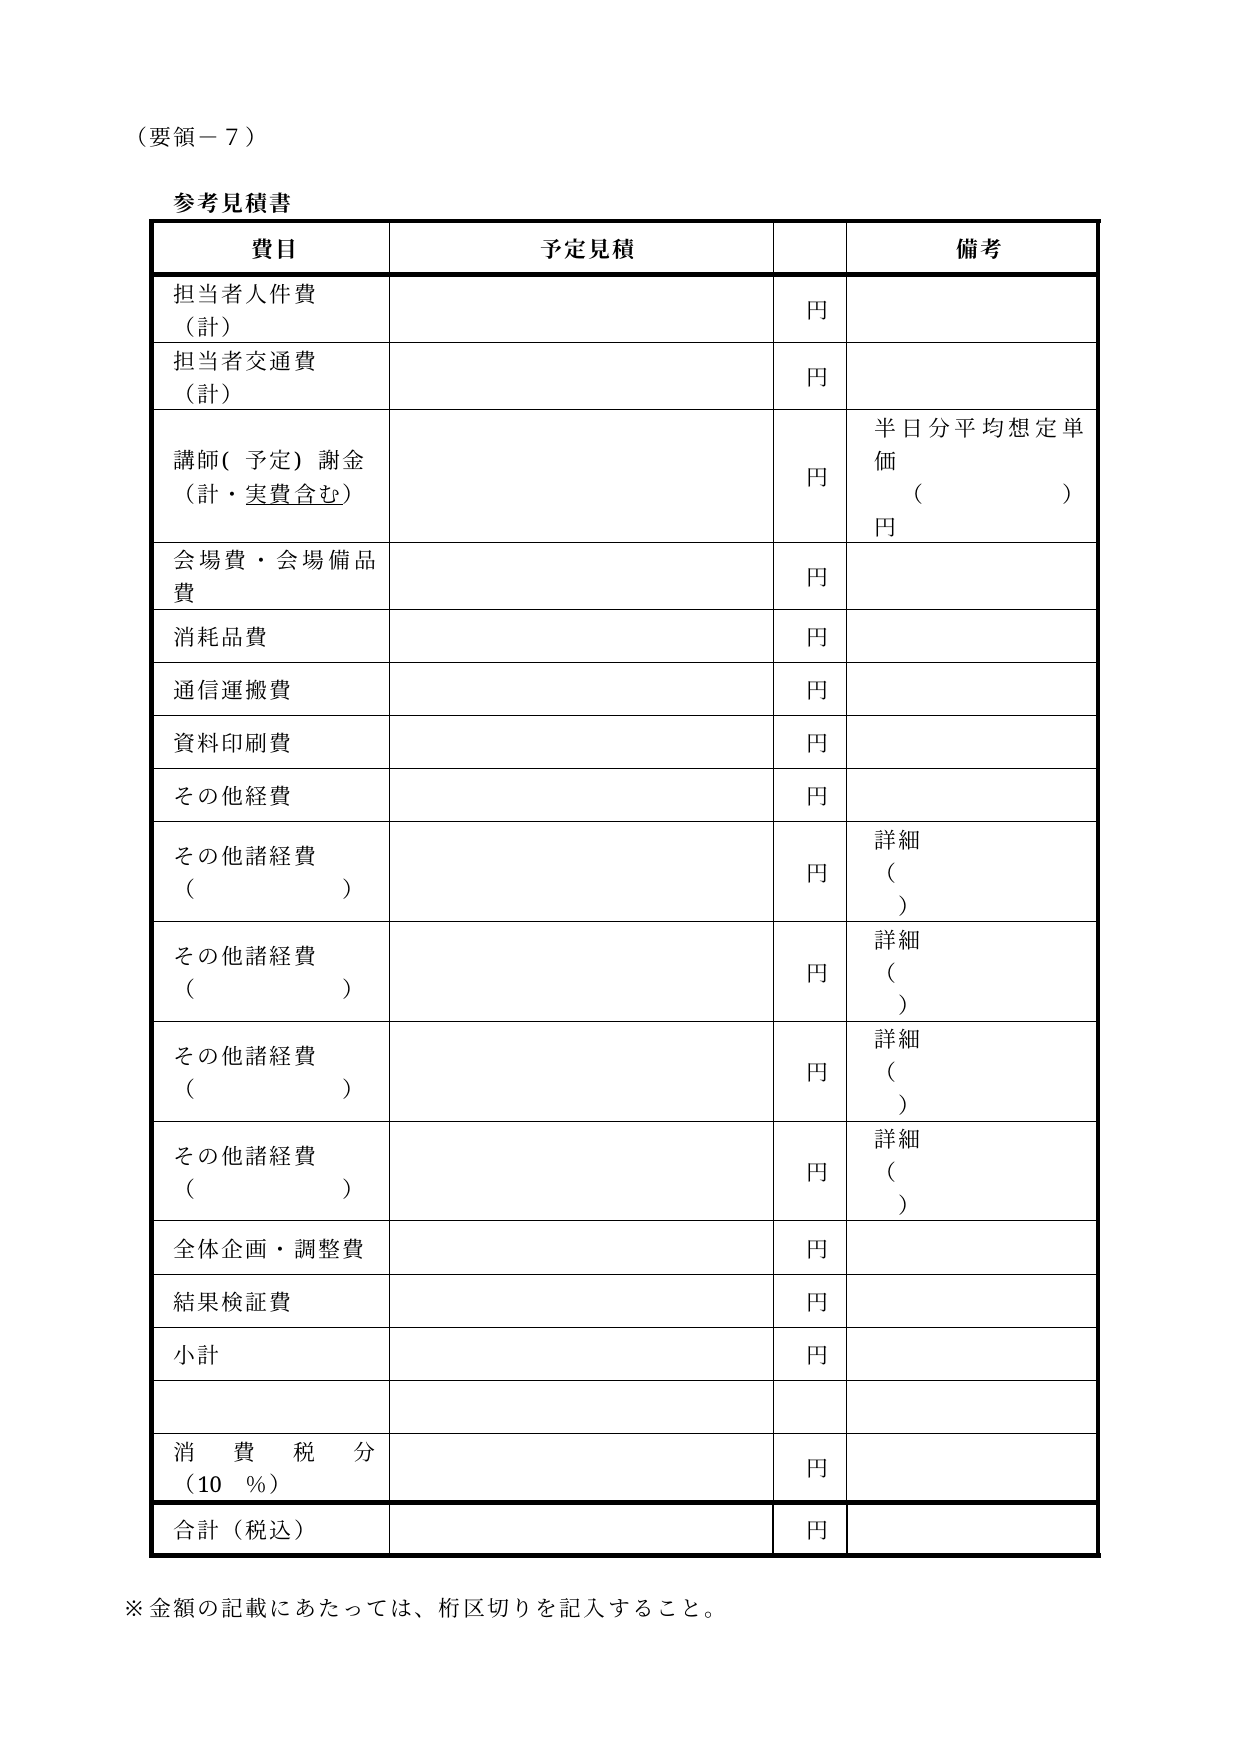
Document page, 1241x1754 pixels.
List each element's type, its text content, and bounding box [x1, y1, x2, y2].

table_cell 合計（税込） [154, 1505, 389, 1553]
table_cell [390, 1328, 773, 1380]
table_cell [848, 1505, 1096, 1553]
table_cell 詳細 （ ） [847, 922, 1096, 1021]
table_cell [390, 1221, 773, 1273]
table_cell [390, 663, 773, 715]
table_cell [847, 1328, 1096, 1380]
table_cell [847, 1381, 1096, 1433]
table_cell 担当者人件費 （計） [154, 277, 389, 342]
table_cell 円 [774, 1434, 846, 1500]
table_cell 円 [774, 343, 846, 409]
table_cell [847, 769, 1096, 821]
table_cell 円 [774, 1328, 846, 1380]
table_cell 全体企画・調整費 [154, 1221, 389, 1273]
table_cell 円 [774, 410, 846, 542]
table_cell 講師(予定)謝金 （計・実費含む） [154, 410, 389, 542]
table_cell 円 [774, 716, 846, 768]
table_cell [390, 1122, 773, 1220]
table_cell [390, 1022, 773, 1121]
table_cell 詳細 （ ） [847, 1122, 1096, 1220]
text （要領－７） [125, 120, 1116, 153]
table_cell [847, 343, 1096, 409]
table_cell [390, 343, 773, 409]
table_cell 半日分平均想定単価 （ ）円 [847, 410, 1096, 542]
table_cell [154, 1381, 389, 1433]
text ※金額の記載にあたっては、桁区切りを記入すること。 [125, 1591, 1116, 1623]
table_cell [847, 1434, 1096, 1500]
table_cell 円 [774, 922, 846, 1021]
table_cell [390, 1275, 773, 1327]
table_cell [847, 663, 1096, 715]
table_cell [847, 716, 1096, 768]
table_cell [774, 1381, 846, 1433]
table_cell 詳細 （ ） [847, 1022, 1096, 1121]
table_cell 会場費・会場備品費 [154, 543, 389, 609]
table_cell [390, 543, 773, 609]
text 参考見積書 [125, 186, 1116, 219]
table_cell [390, 1505, 772, 1553]
table_header [774, 223, 846, 272]
table_header 予定見積 [390, 223, 773, 272]
table_cell 通信運搬費 [154, 663, 389, 715]
table_cell [847, 277, 1096, 342]
table_cell 円 [774, 822, 846, 921]
table_cell [390, 410, 773, 542]
table_cell 担当者交通費 （計） [154, 343, 389, 409]
table_cell 結果検証費 [154, 1275, 389, 1327]
table_cell 円 [774, 1122, 846, 1220]
table_cell 円 [774, 769, 846, 821]
table_cell [847, 1221, 1096, 1273]
table_cell [390, 1434, 773, 1500]
table_cell 円 [774, 610, 846, 662]
table_cell [390, 769, 773, 821]
table_cell 消費税分（10％） [154, 1434, 389, 1500]
table_cell 詳細 （ ） [847, 822, 1096, 921]
table_cell その他諸経費 （ ） [154, 822, 389, 921]
table_cell [390, 277, 773, 342]
table_cell 円 [774, 1022, 846, 1121]
table_cell 円 [774, 543, 846, 609]
table_cell [390, 822, 773, 921]
table_cell その他経費 [154, 769, 389, 821]
table_cell [390, 610, 773, 662]
table_header 費目 [154, 223, 389, 272]
table_cell 円 [774, 1505, 846, 1553]
table_cell その他諸経費 （ ） [154, 922, 389, 1021]
table_cell その他諸経費 （ ） [154, 1122, 389, 1220]
table_cell 円 [774, 663, 846, 715]
table_cell 資料印刷費 [154, 716, 389, 768]
table_cell 小計 [154, 1328, 389, 1380]
table_cell その他諸経費 （ ） [154, 1022, 389, 1121]
table_cell [847, 543, 1096, 609]
table_header 備考 [847, 223, 1096, 272]
table_cell 円 [774, 1221, 846, 1273]
table_cell [390, 1381, 773, 1433]
table_cell [847, 1275, 1096, 1327]
table_cell 円 [774, 277, 846, 342]
table_cell 円 [774, 1275, 846, 1327]
table_cell [847, 610, 1096, 662]
table_cell [390, 922, 773, 1021]
table_cell 消耗品費 [154, 610, 389, 662]
table_cell [390, 716, 773, 768]
